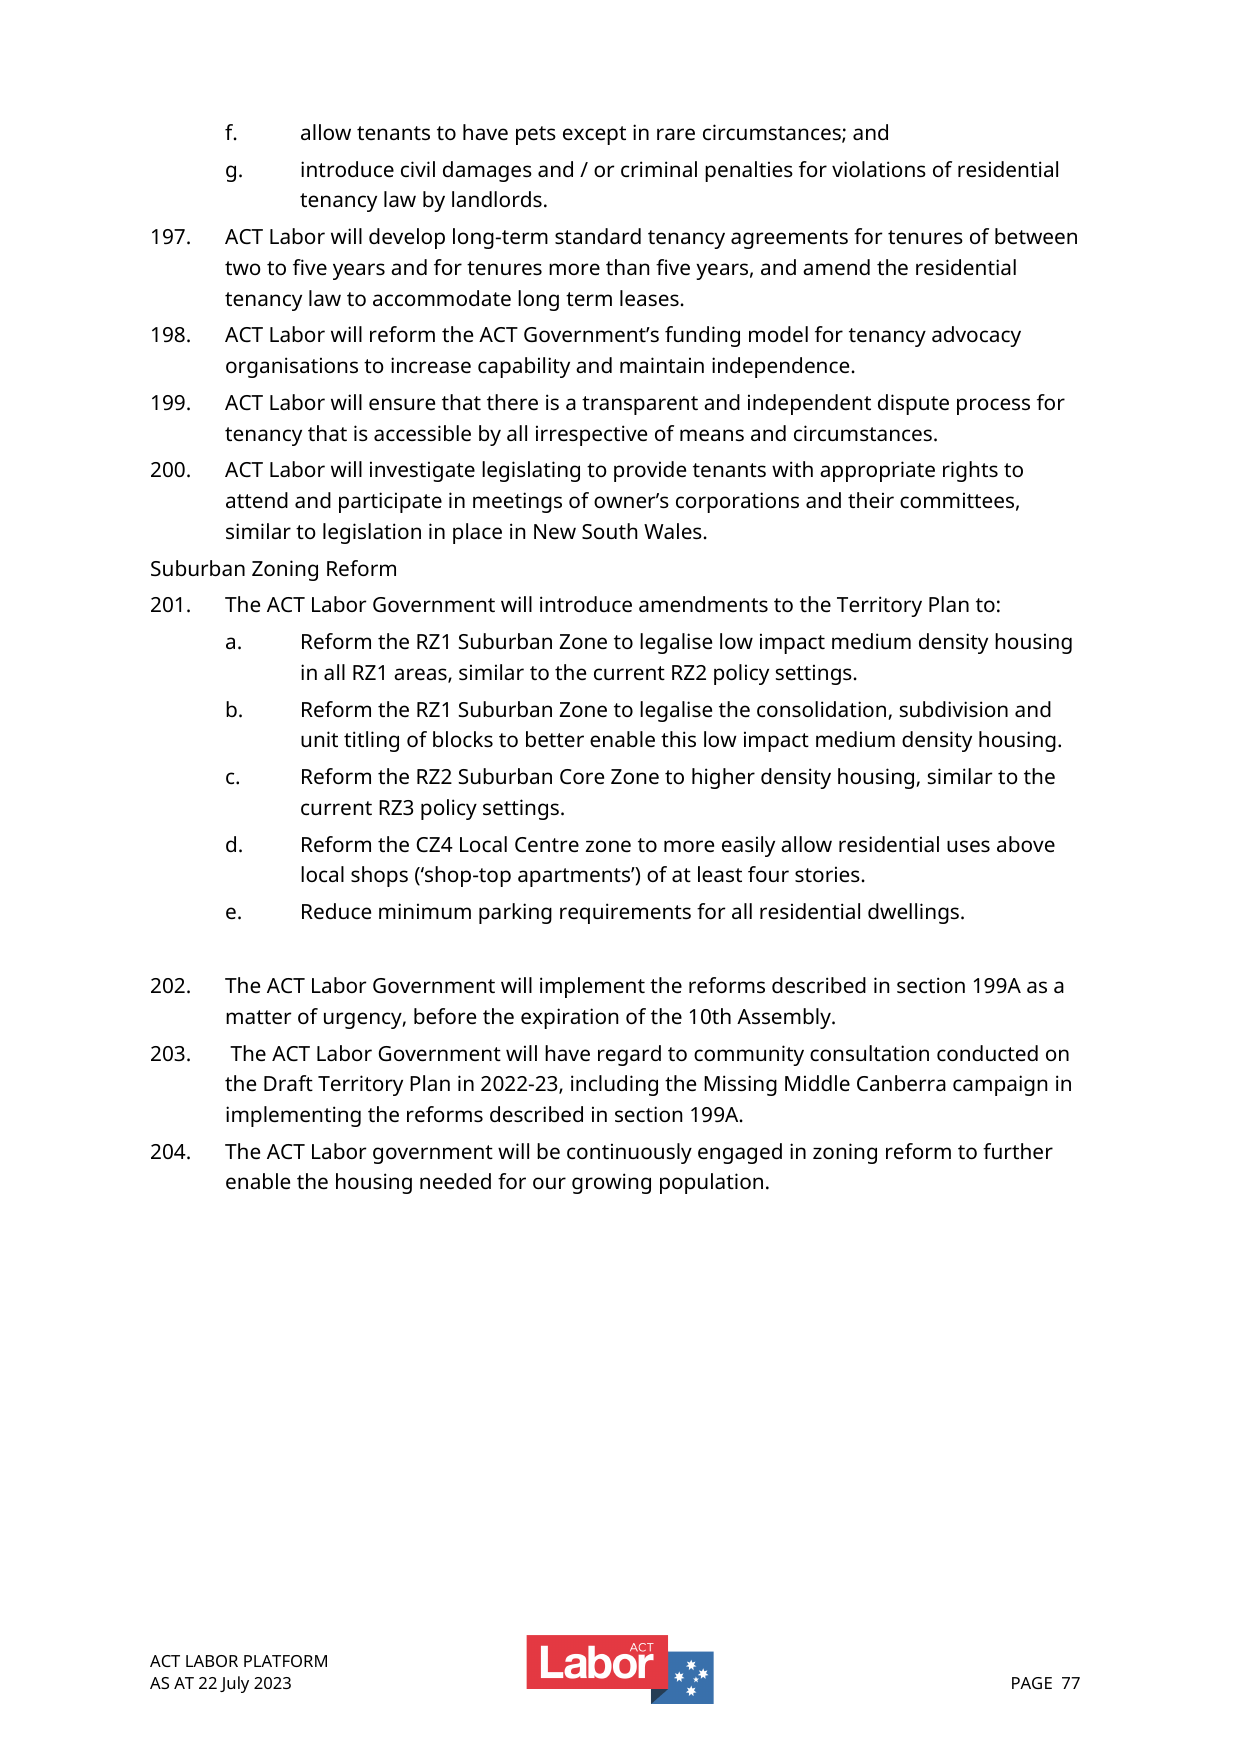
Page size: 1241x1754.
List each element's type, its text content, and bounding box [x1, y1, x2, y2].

list Suburban Zoning Reform [150, 554, 1090, 582]
text The ACT Labor government will be continuously engaged in zoning reform to further enable the housing needed for our growing population. [150, 1137, 1090, 1196]
text ACT Labor will ensure that there is a transparent and independent dispute process for tenancy that is accessible by all irrespective of means and circumstances. [150, 388, 1090, 447]
text The ACT Labor Government will have regard to community consultation conducted on the Draft Territory Plan in 2022-23, including the Missing Middle Canberra campaign in implementing the reforms described in section 199A. [150, 1039, 1090, 1128]
text ACT Labor will investigate legislating to provide tenants with appropriate rights to attend and participate in meetings of owner’s corporations and their committees, similar to legislation in place in New South Wales. [150, 456, 1090, 545]
text introduce civil damages and / or criminal penalties for violations of residential tenancy law by landlords. [225, 155, 1090, 214]
text Reform the RZ1 Suburban Zone to legalise the consolidation, subdivision and unit titling of blocks to better enable this low impact medium density housing. [225, 695, 1090, 754]
text ACT Labor will develop long-term standard tenancy agreements for tenures of between two to five years and for tenures more than five years, and amend the residential tenancy law to accommodate long term leases. [150, 222, 1090, 312]
text Reform the RZ2 Suburban Core Zone to higher density housing, similar to the current RZ3 policy settings. [225, 762, 1090, 822]
text ACT Labor will reform the ACT Government’s funding model for tenancy advocacy organisations to increase capability and maintain independence. [150, 321, 1090, 380]
picture [526, 1635, 714, 1704]
text The ACT Labor Government will introduce amendments to the Territory Plan to: [150, 591, 1090, 619]
text allow tenants to have pets except in rare circumstances; and [225, 118, 1090, 147]
text The ACT Labor Government will implement the reforms described in section 199A as a matter of urgency, before the expiration of the 10th Assembly. [150, 971, 1090, 1030]
text Reduce minimum parking requirements for all residential dwellings. [225, 897, 1090, 926]
text Reform the CZ4 Local Centre zone to more easily allow residential uses above local shops (‘shop-top apartments’) of at least four stories. [225, 830, 1090, 889]
text Reform the RZ1 Suburban Zone to legalise low impact medium density housing in all RZ1 areas, similar to the current RZ2 policy settings. [225, 627, 1090, 687]
